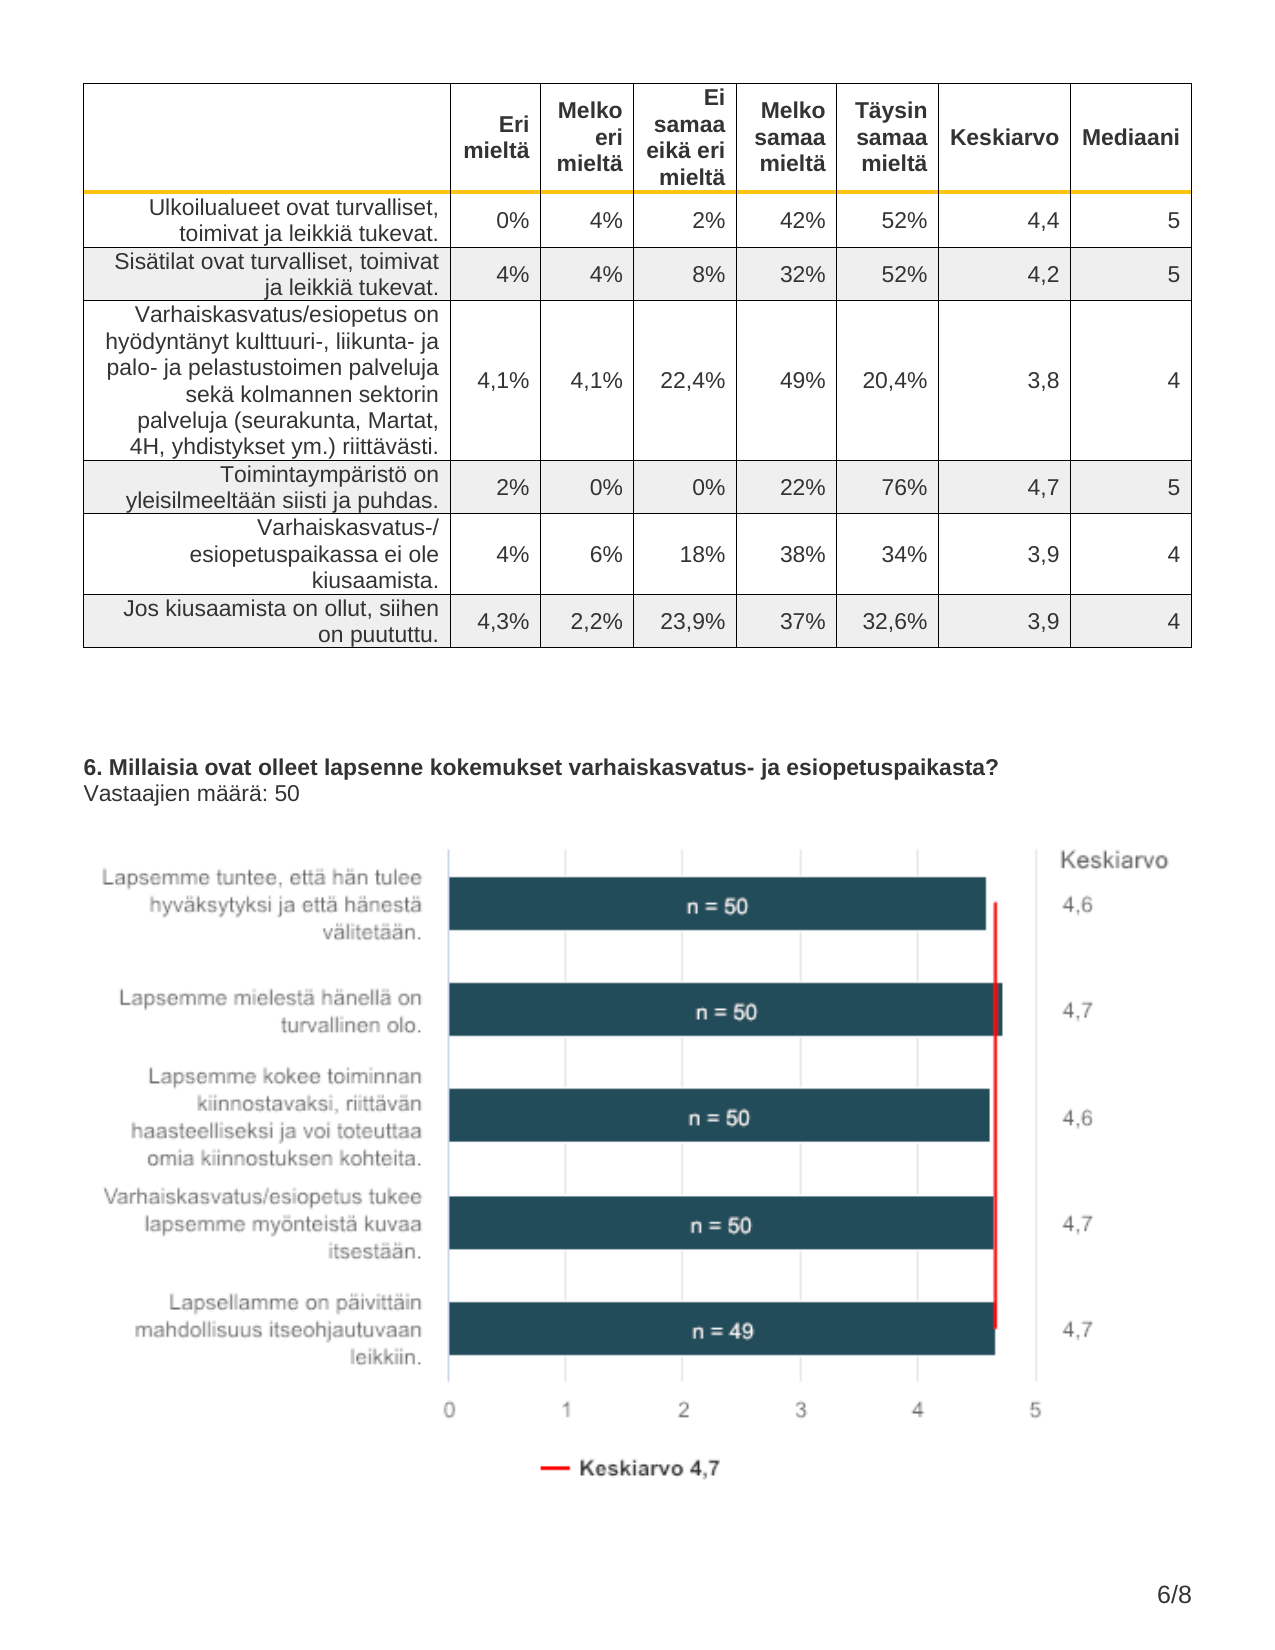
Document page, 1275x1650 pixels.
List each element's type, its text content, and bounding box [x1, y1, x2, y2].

table_cell 2% [451, 461, 540, 513]
table_cell 4,4 [939, 194, 1070, 247]
table_cell 4% [541, 194, 633, 247]
table_cell 4 [1071, 514, 1191, 593]
table_header Mediaani [1071, 84, 1191, 190]
table_cell 49% [737, 301, 836, 459]
text Vastaajien määrä: 50 [83, 780, 1192, 806]
table_cell 23,9% [634, 595, 736, 647]
table_cell 4 [1071, 595, 1191, 647]
table_cell 4,3% [451, 595, 540, 647]
table_cell 5 [1071, 248, 1191, 300]
table_header Melko samaa mieltä [737, 84, 836, 190]
table_cell 5 [1071, 461, 1191, 513]
table_cell 8% [634, 248, 736, 300]
table_cell Sisätilat ovat turvalliset, toimivat ja leikkiä tukevat. [84, 248, 450, 300]
table_cell 4,7 [939, 461, 1070, 513]
table_cell 0% [451, 194, 540, 247]
table_cell 32,6% [837, 595, 938, 647]
table_cell 5 [1071, 194, 1191, 247]
table_header Keskiarvo [939, 84, 1070, 190]
table_cell 4 [1071, 301, 1191, 459]
table_cell 52% [837, 248, 938, 300]
table_cell 34% [837, 514, 938, 593]
table_cell 32% [737, 248, 836, 300]
table_cell 4% [541, 248, 633, 300]
table_cell 0% [634, 461, 736, 513]
table_header [84, 84, 450, 190]
table_cell 4,2 [939, 248, 1070, 300]
table_cell 37% [737, 595, 836, 647]
table_header Ei samaa eikä eri mieltä [634, 84, 736, 190]
table_header Täysin samaa mieltä [837, 84, 938, 190]
table_cell Ulkoilualueet ovat turvalliset, toimivat ja leikkiä tukevat. [84, 194, 450, 247]
table_cell Toimintaympäristö on yleisilmeeltään siisti ja puhdas. [84, 461, 450, 513]
table_header Eri mieltä [451, 84, 540, 190]
table_cell Jos kiusaamista on ollut, siihen on puututtu. [84, 595, 450, 647]
table_cell 38% [737, 514, 836, 593]
table_cell 22,4% [634, 301, 736, 459]
table_cell 42% [737, 194, 836, 247]
table_cell 20,4% [837, 301, 938, 459]
picture [83, 832, 1178, 1516]
table_cell Varhaiskasvatus-/esiopetuspaikassa ei ole kiusaamista. [84, 514, 450, 593]
table_cell 2,2% [541, 595, 633, 647]
table_cell 3,8 [939, 301, 1070, 459]
table_cell 4% [451, 514, 540, 593]
table_cell 76% [837, 461, 938, 513]
text 6. Millaisia ovat olleet lapsenne kokemukset varhaiskasvatus- ja esiopetuspaikasta? [83, 754, 1192, 780]
table_cell 52% [837, 194, 938, 247]
table_cell 4,1% [541, 301, 633, 459]
table_cell 2% [634, 194, 736, 247]
table_cell Varhaiskasvatus/esiopetus on hyödyntänyt kulttuuri-, liikunta- ja palo- ja pelastustoimen palveluja sekä kolmannen sektorin palveluja (seurakunta, Martat, 4H, yhdistykset ym.) riittävästi. [84, 301, 450, 459]
table_cell 3,9 [939, 514, 1070, 593]
table_cell 0% [541, 461, 633, 513]
table_cell 4% [451, 248, 540, 300]
table_header Melko eri mieltä [541, 84, 633, 190]
table_cell 3,9 [939, 595, 1070, 647]
table_cell 18% [634, 514, 736, 593]
table_cell 22% [737, 461, 836, 513]
table_cell 4,1% [451, 301, 540, 459]
table_cell 6% [541, 514, 633, 593]
